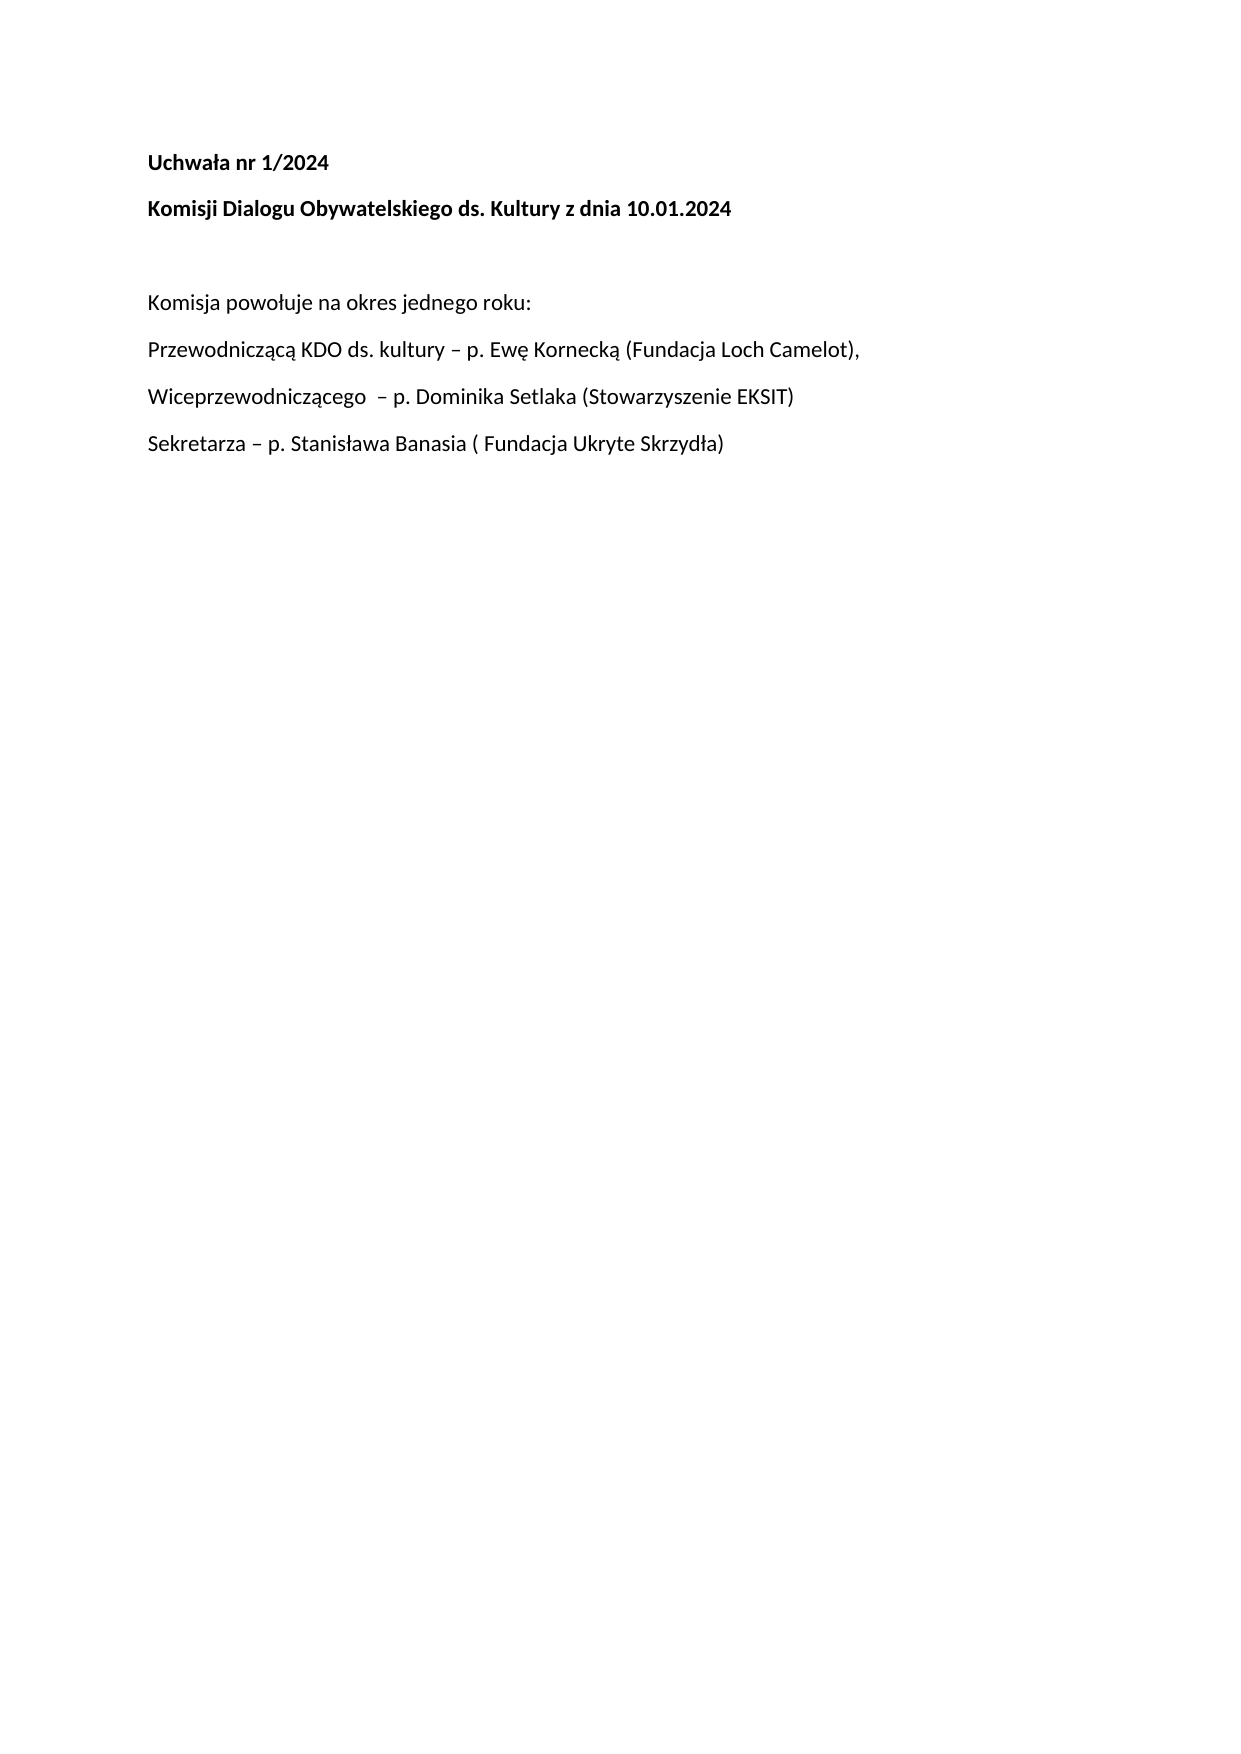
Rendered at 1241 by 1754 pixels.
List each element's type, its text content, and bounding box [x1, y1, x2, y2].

text Przewodniczącą KDO ds. kultury – p. Ewę Kornecką (Fundacja Loch Camelot), [148, 335, 1093, 363]
text Sekretarza – p. Stanisława Banasia ( Fundacja Ukryte Skrzydła) [148, 429, 1093, 457]
text Komisja powołuje na okres jednego roku: [148, 288, 1093, 316]
text Komisji Dialogu Obywatelskiego ds. Kultury z dnia 10.01.2024 [148, 194, 1093, 222]
text Uchwała nr 1/2024 [148, 148, 1093, 176]
text Wiceprzewodniczącego – p. Dominika Setlaka (Stowarzyszenie EKSIT) [148, 382, 1093, 410]
